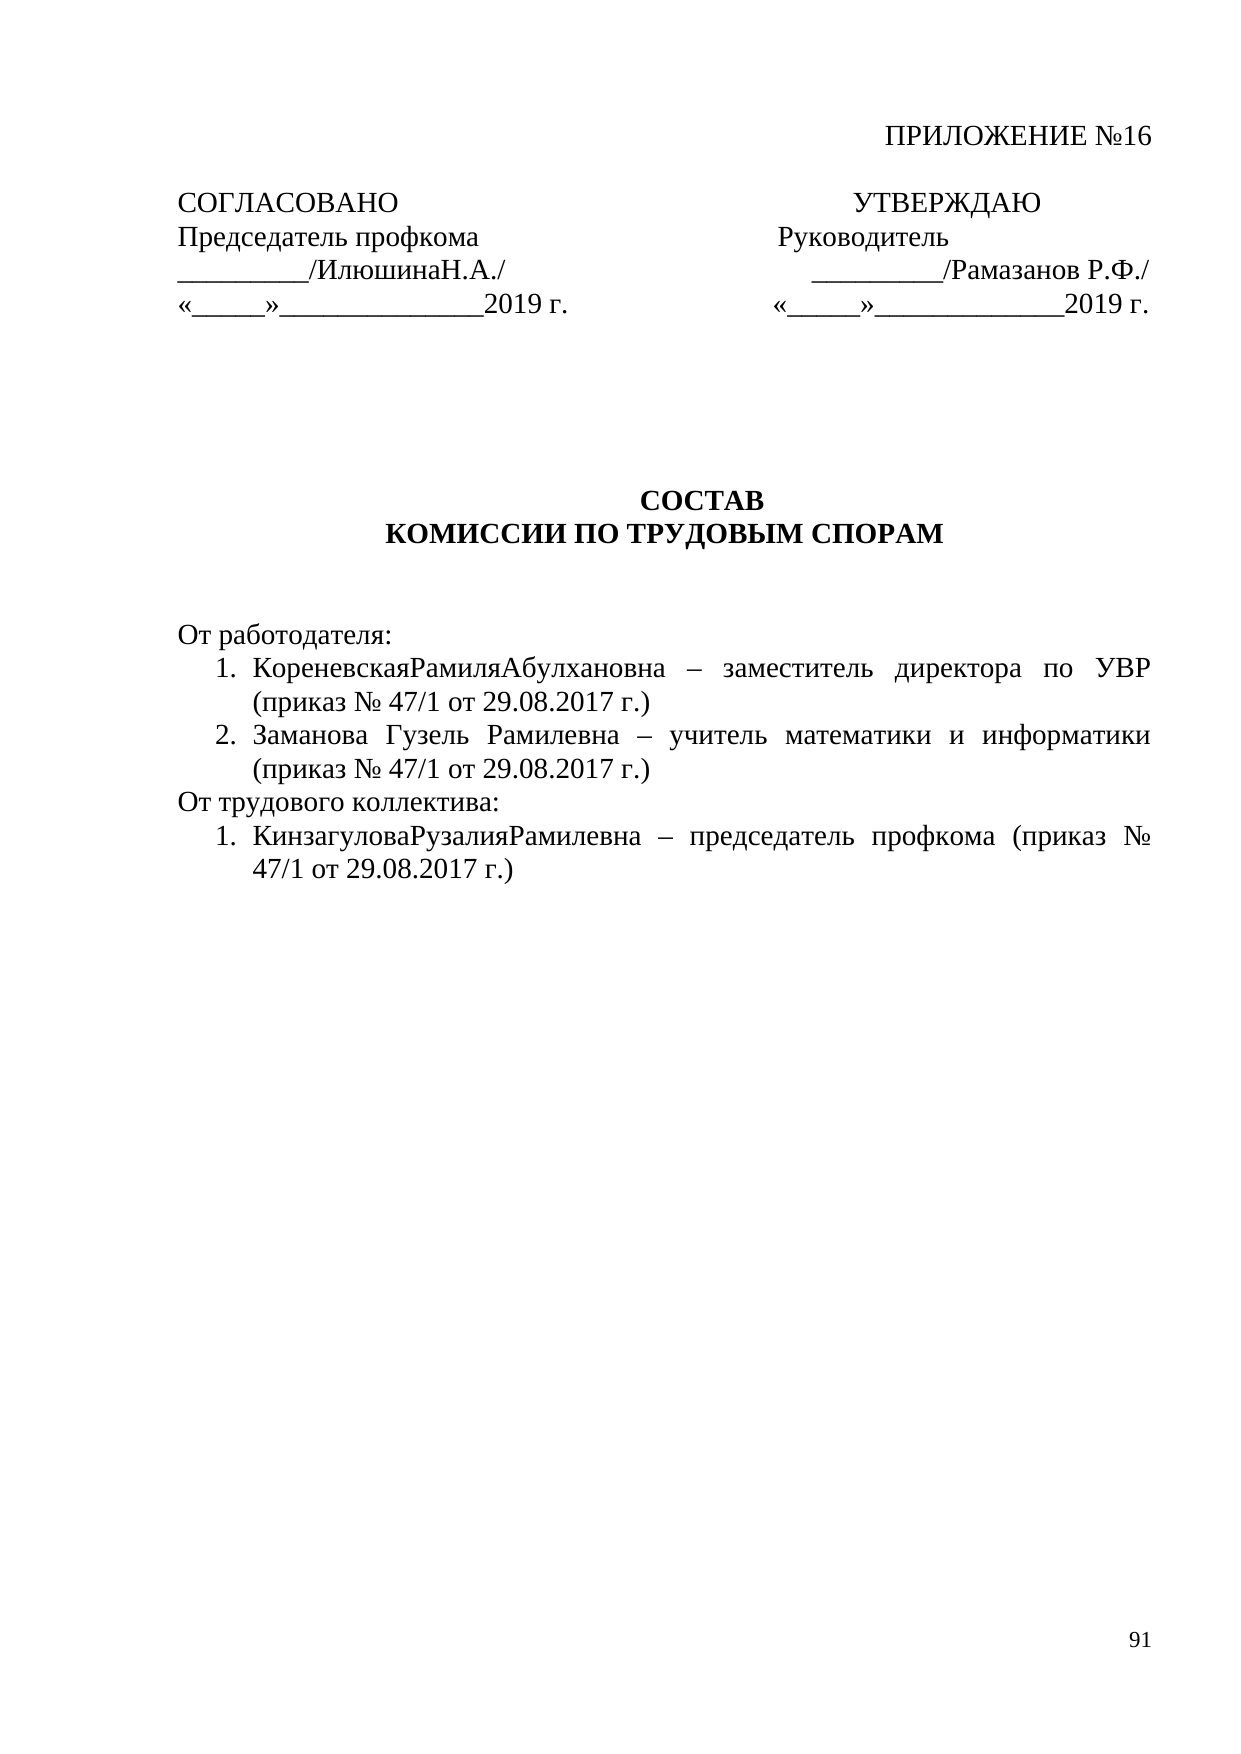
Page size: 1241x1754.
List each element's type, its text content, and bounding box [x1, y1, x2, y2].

text КОМИССИИ ПО ТРУДОВЫМ СПОРАМ [177, 516, 1152, 550]
text приложение №16 [177, 118, 1152, 152]
text «_____»______________2019 г. «_____»_____________2019 г. [177, 286, 1152, 353]
text согласовано утверждаю [177, 185, 1152, 219]
text От работодателя: [177, 617, 1152, 650]
text председатель профкома Руководитель [177, 219, 1152, 252]
text СОСТАВ [177, 483, 1152, 516]
list КореневскаяРамиляАбулхановна – заместитель директора по УВР (приказ № 47/1 от 29.08.2017 г.) [215, 650, 1152, 717]
text _________/ИлюшинаН.А./ _________/Рамазанов Р.Ф./ [177, 252, 1152, 286]
list Заманова Гузель Рамилевна – учитель математики и информатики (приказ № 47/1 от 29.08.2017 г.) [215, 717, 1152, 784]
text От трудового коллектива: [177, 784, 1152, 818]
list КинзагуловаРузалияРамилевна – председатель профкома (приказ № 47/1 от 29.08.2017 г.) [215, 818, 1152, 885]
